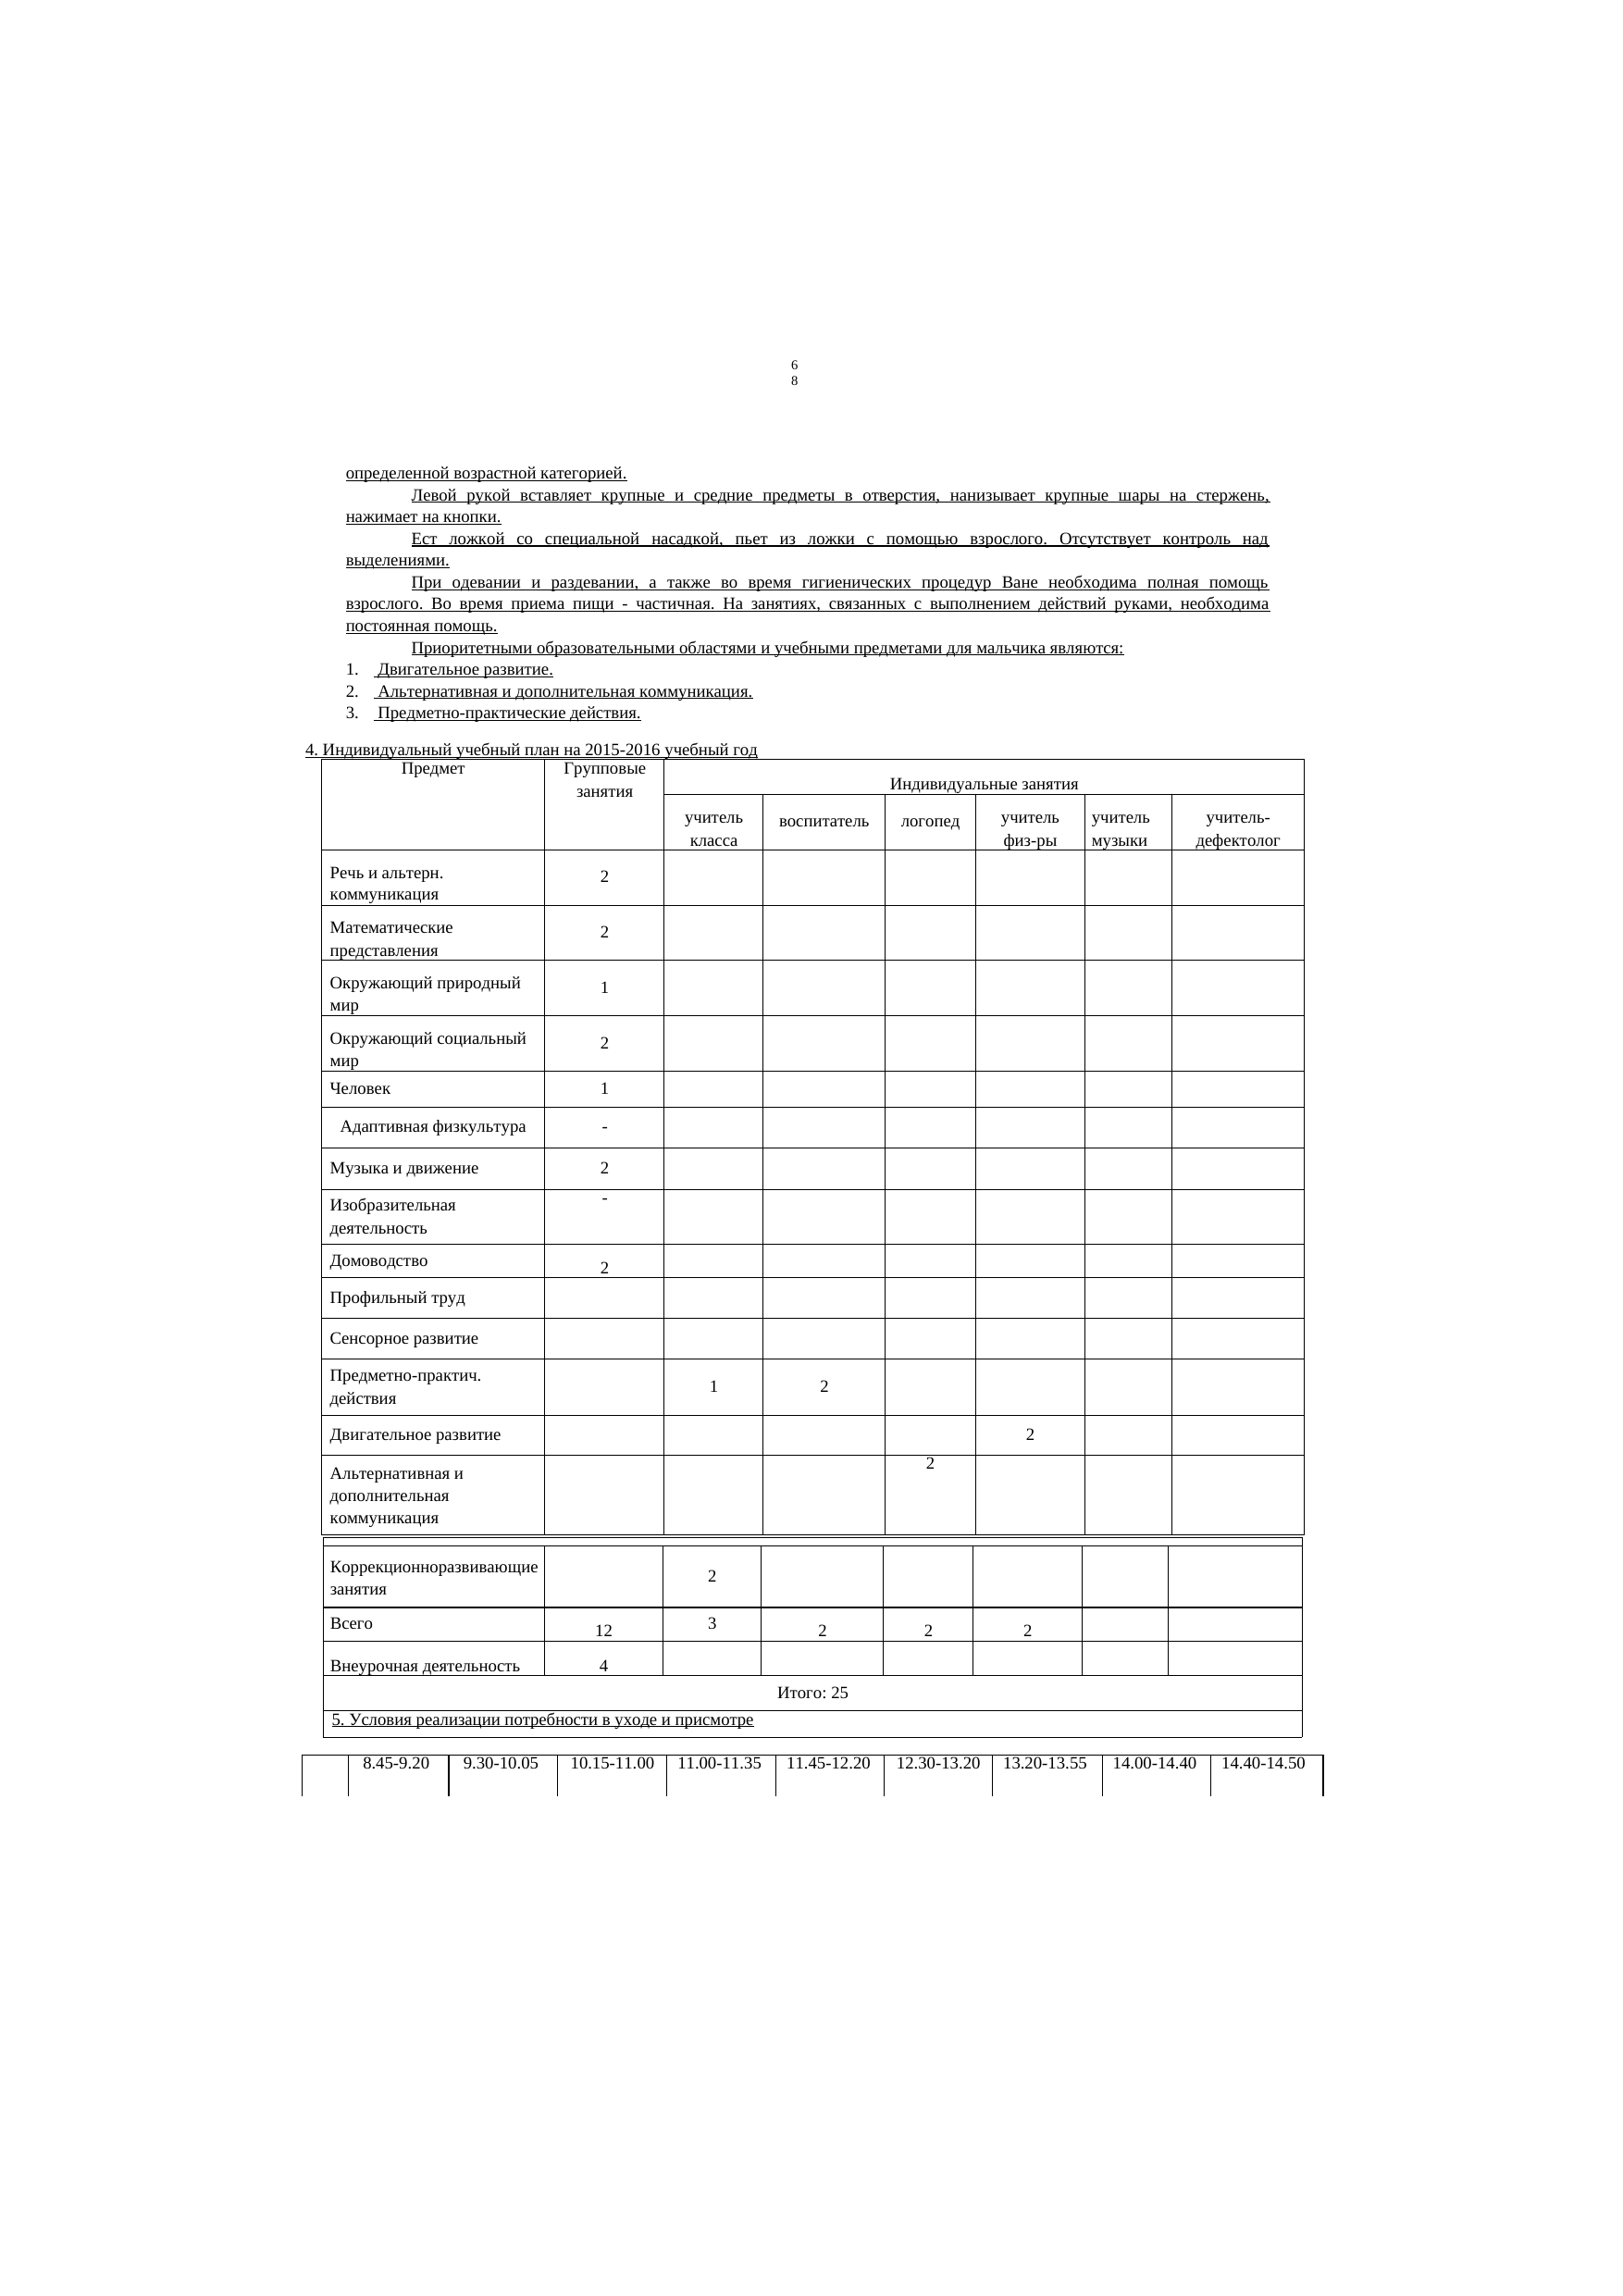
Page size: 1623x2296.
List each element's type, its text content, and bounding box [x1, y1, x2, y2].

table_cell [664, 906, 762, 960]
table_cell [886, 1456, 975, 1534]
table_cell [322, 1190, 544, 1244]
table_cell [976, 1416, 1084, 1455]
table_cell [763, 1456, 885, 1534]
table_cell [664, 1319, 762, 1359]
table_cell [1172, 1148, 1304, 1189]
text Приоритетными образовательными областями и учебными предметами для мальчика являются: [345, 636, 1320, 658]
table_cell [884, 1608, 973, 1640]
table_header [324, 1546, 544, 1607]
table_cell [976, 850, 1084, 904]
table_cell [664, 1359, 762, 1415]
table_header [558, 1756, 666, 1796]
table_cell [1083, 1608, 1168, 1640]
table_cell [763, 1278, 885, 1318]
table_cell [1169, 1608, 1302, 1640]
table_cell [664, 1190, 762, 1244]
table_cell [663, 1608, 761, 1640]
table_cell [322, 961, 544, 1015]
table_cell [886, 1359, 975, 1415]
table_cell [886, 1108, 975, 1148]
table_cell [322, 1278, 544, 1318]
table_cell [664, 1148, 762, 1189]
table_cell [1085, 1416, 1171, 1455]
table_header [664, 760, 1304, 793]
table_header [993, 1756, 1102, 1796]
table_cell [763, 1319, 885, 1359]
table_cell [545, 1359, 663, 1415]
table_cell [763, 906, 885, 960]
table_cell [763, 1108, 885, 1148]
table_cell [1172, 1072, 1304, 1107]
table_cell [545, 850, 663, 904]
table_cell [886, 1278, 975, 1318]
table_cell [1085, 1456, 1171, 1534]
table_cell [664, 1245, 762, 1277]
list Альтернативная и дополнительная коммуникация. [345, 679, 1320, 701]
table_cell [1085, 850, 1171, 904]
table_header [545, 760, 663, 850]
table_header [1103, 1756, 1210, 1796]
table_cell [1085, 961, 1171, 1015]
list Предметно-практические действия. [345, 701, 1320, 723]
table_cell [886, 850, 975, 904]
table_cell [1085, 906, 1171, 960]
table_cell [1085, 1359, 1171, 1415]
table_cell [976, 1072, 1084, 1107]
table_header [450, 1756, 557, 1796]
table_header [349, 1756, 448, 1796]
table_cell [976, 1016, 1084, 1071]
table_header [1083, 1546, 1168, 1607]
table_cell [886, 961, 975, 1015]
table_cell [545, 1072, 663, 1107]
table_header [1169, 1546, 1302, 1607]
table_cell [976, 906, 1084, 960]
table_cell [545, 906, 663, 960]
text Ест ложкой со специальной насадкой, пьет из ложки с помощью взрослого. Отсутствует контроль над выделениями. [345, 527, 1270, 571]
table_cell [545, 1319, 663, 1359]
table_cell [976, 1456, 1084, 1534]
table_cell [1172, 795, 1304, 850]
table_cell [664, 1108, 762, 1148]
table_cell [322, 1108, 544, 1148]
text 4. Индивидуальный учебный план на 2015-2016 учебный год [305, 742, 1320, 759]
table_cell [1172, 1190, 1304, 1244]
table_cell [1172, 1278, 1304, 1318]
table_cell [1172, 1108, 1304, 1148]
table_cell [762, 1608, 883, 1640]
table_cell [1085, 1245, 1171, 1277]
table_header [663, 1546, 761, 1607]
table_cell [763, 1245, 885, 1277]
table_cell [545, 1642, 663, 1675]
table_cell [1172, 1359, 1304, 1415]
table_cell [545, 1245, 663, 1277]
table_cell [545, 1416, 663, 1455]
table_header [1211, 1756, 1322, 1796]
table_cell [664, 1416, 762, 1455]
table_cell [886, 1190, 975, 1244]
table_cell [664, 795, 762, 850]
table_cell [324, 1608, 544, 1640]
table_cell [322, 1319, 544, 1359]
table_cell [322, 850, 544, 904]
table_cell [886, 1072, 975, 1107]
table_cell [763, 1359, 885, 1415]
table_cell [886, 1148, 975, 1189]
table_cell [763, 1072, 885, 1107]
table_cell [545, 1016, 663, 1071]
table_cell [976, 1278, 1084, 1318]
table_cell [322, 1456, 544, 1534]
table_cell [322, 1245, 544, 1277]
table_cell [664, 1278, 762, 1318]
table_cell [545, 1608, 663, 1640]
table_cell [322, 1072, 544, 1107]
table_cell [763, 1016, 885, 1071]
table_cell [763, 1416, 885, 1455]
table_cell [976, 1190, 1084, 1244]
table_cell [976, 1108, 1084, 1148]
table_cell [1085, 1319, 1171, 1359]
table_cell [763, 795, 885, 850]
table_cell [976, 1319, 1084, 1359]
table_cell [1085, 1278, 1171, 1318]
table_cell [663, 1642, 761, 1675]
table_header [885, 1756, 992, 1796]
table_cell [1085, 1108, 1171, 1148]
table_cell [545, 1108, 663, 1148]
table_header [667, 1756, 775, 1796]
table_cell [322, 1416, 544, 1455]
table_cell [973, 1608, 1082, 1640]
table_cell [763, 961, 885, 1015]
text Левой рукой вставляет крупные и средние предметы в отверстия, нанизывает крупные шары на стержень, нажимает на кнопки. [345, 483, 1270, 527]
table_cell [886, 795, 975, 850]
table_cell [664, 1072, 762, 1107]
text При одевании и раздевании, а также во время гигиенических процедур Ване необходима полная помощь взрослого. Во время приема пищи - частичная. На занятиях, связанных с выполнением действий руками, необходима постоянная помощь. [345, 612, 1270, 636]
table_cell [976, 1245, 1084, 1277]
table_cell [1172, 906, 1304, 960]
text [345, 462, 1270, 483]
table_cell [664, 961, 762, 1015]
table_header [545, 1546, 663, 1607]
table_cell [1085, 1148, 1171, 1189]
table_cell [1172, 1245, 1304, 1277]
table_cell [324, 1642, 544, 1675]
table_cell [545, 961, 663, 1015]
text При одевании и раздевании, а также во время гигиенических процедур Ване необходима полная помощь взрослого. Во время приема пищи - частичная. На занятиях, связанных с выполнением действий руками, необходима постоянная помощь. [345, 571, 1270, 611]
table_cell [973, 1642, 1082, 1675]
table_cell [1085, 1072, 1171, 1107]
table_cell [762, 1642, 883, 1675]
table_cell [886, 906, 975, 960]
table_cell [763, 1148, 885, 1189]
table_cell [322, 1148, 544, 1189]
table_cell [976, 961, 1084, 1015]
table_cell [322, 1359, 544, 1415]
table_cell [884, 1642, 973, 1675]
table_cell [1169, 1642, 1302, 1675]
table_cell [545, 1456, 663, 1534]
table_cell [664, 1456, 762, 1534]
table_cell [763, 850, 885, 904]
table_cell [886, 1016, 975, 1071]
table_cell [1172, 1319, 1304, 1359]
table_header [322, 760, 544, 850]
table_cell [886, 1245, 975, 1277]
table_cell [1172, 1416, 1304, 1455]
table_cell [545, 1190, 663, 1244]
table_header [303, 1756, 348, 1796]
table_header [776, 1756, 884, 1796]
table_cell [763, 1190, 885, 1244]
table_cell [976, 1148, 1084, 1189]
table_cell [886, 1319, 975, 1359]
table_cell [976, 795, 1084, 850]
list Двигательное развитие. [345, 658, 1320, 679]
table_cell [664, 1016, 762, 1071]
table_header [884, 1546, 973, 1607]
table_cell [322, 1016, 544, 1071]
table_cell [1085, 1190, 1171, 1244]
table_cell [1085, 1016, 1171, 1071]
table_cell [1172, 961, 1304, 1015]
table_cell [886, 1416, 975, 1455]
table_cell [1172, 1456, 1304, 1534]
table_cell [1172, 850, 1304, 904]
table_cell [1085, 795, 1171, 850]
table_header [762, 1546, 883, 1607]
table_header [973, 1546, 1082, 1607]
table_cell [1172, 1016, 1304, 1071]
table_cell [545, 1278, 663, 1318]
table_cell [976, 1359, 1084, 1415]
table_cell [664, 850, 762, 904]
text 5. Условия реализации потребности в уходе и присмотре [331, 1711, 1294, 1729]
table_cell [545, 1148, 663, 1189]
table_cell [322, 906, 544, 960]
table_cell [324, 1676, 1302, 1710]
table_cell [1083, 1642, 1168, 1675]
